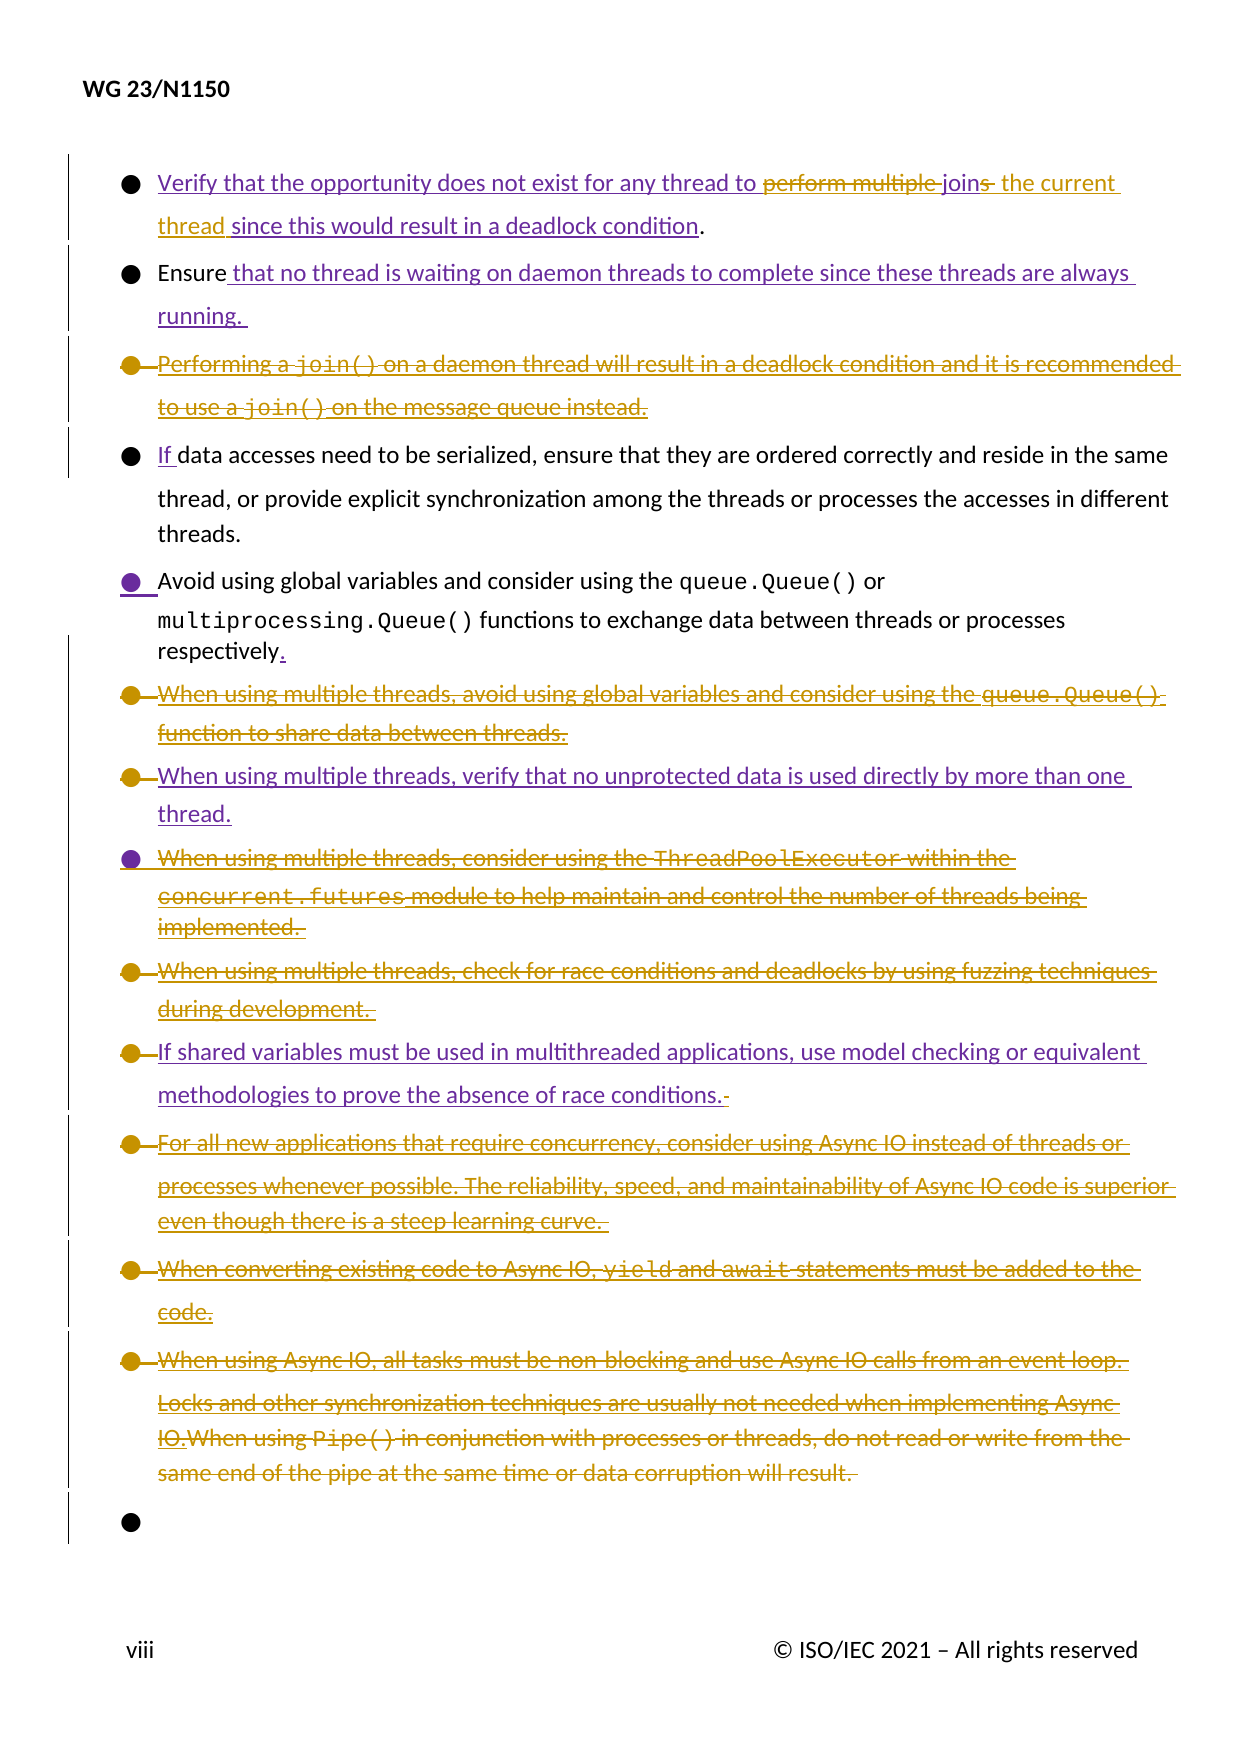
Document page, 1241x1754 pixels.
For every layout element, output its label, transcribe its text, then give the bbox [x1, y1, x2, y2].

list Ensure [120, 245, 1182, 331]
list . [120, 154, 1182, 240]
list Avoid using global variables and consider using the queue.Queue() or multiprocessing.Queue() functions to exchange data between threads or processes respectively [120, 553, 1182, 666]
list data accesses need to be serialized, ensure that they are ordered correctly and reside in the same thread, or provide explicit synchronization among the threads or processes the accesses in different threads. [120, 427, 1182, 548]
